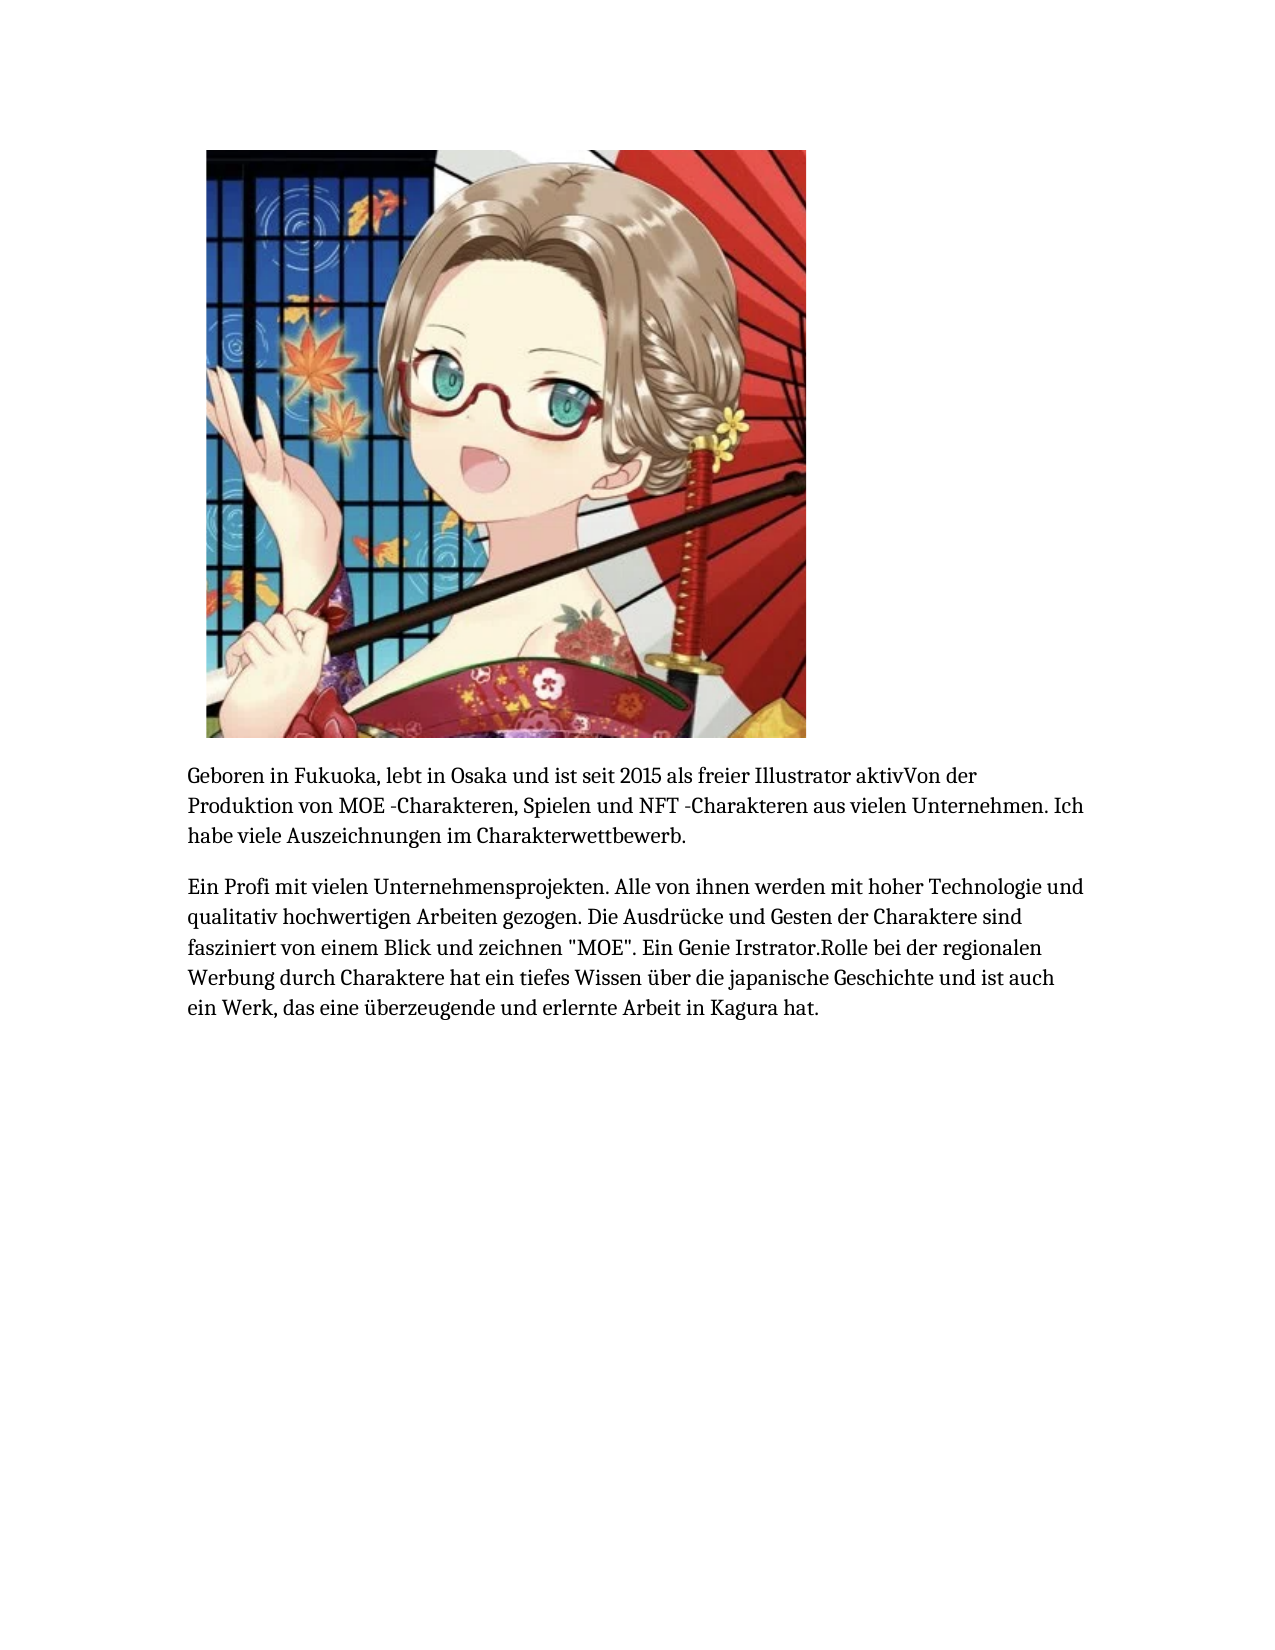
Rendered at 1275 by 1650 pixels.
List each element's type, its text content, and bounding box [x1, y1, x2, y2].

text Geboren in Fukuoka, lebt in Osaka und ist seit 2015 als freier Illustrator aktivVon der Produktion von MOE -Charakteren, Spielen und NFT -Charakteren aus vielen Unternehmen. Ich habe viele Auszeichnungen im Charakterwettbewerb. [187, 762, 1087, 849]
text Ein Profi mit vielen Unternehmensprojekten. Alle von ihnen werden mit hoher Technologie und qualitativ hochwertigen Arbeiten gezogen. Die Ausdrücke und Gesten der Charaktere sind fasziniert von einem Blick und zeichnen "MOE". Ein Genie Irstrator.Rolle bei der regionalen Werbung durch Charaktere hat ein tiefes Wissen über die japanische Geschichte und ist auch ein Werk, das eine überzeugende und erlernte Arbeit in Kagura hat. [187, 874, 1087, 1021]
picture [206, 150, 807, 738]
